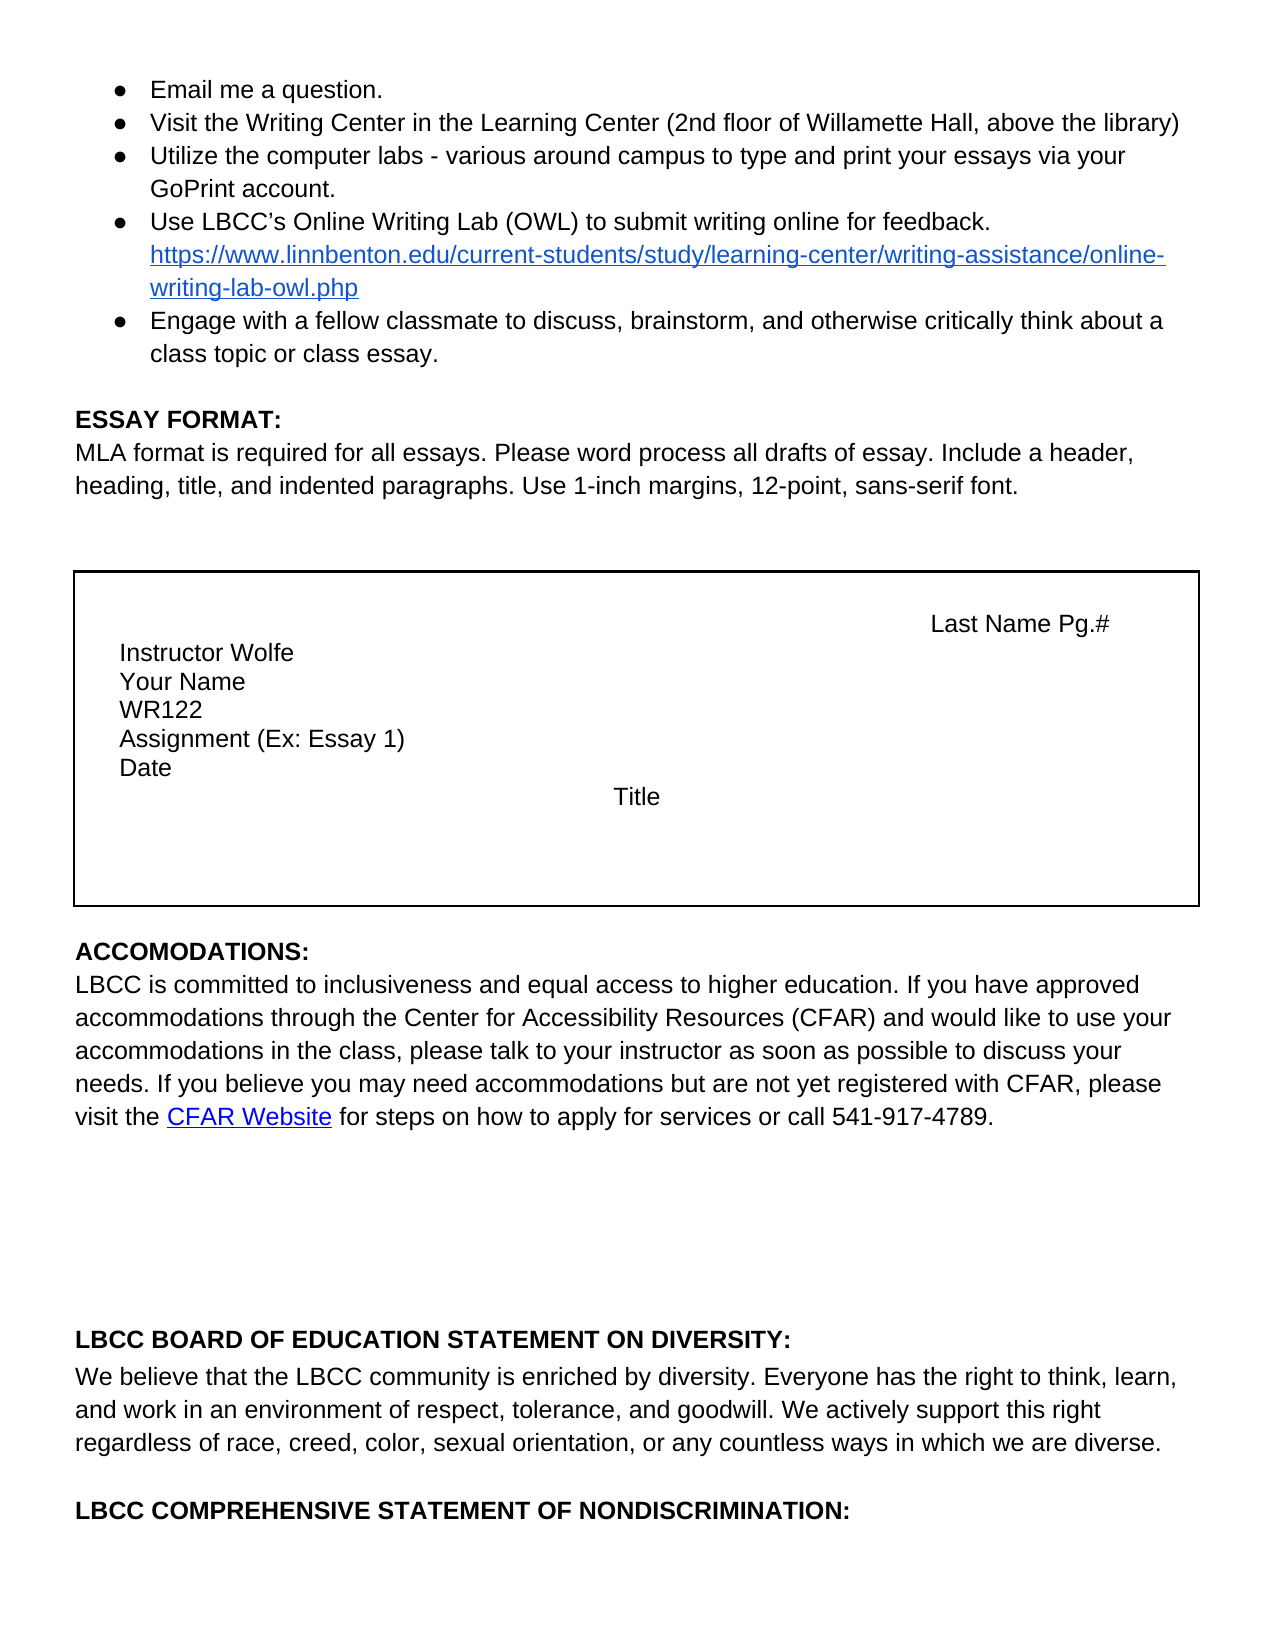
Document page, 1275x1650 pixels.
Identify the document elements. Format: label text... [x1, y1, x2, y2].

text ACCOMODATIONS: [75, 937, 1200, 966]
text https://www.linnbenton.edu/current-students/study/learning-center/writing-assistance/online-writing-lab-owl.php [150, 240, 1200, 302]
list Visit the Writing Center in the Learning Center (2nd floor of Willamette Hall, above the library) [112, 108, 1200, 137]
list Email me a question. [112, 75, 1200, 104]
list Use LBCC’s Online Writing Lab (OWL) to submit writing online for feedback. [112, 207, 1200, 236]
list Utilize the computer labs - various around campus to type and print your essays via your GoPrint account. [112, 141, 1200, 203]
text We believe that the LBCC community is enriched by diversity. Everyone has the right to think, learn, and work in an environment of respect, tolerance, and goodwill. We actively support this right regardless of race, creed, color, sexual orientation, or any countless ways in which we are diverse. [75, 1362, 1200, 1457]
text LBCC BOARD OF EDUCATION STATEMENT ON DIVERSITY: [75, 1325, 1200, 1354]
text LBCC is committed to inclusiveness and equal access to higher education. If you have approved accommodations through the Center for Accessibility Resources (CFAR) and would like to use your accommodations in the class, please talk to your instructor as soon as possible to discuss your needs. If you believe you may need accommodations but are not yet registered with CFAR, please visit the CFAR Website for steps on how to apply for services or call 541-917-4789. [75, 970, 1200, 1131]
text ESSAY FORMAT: [75, 405, 1200, 434]
text MLA format is required for all essays. Please word process all drafts of essay. Include a header, heading, title, and indented paragraphs. Use 1-inch margins, 12-point, sans-serif font. [75, 438, 1200, 500]
list Engage with a fellow classmate to discuss, brainstorm, and otherwise critically think about a class topic or class essay. [112, 306, 1200, 368]
text LBCC COMPREHENSIVE STATEMENT OF NONDISCRIMINATION: [75, 1496, 1200, 1524]
table_header Last Name Pg.# Instructor Wolfe Your Name WR122 Assignment (Ex: Essay 1) Date Title [75, 573, 1198, 905]
